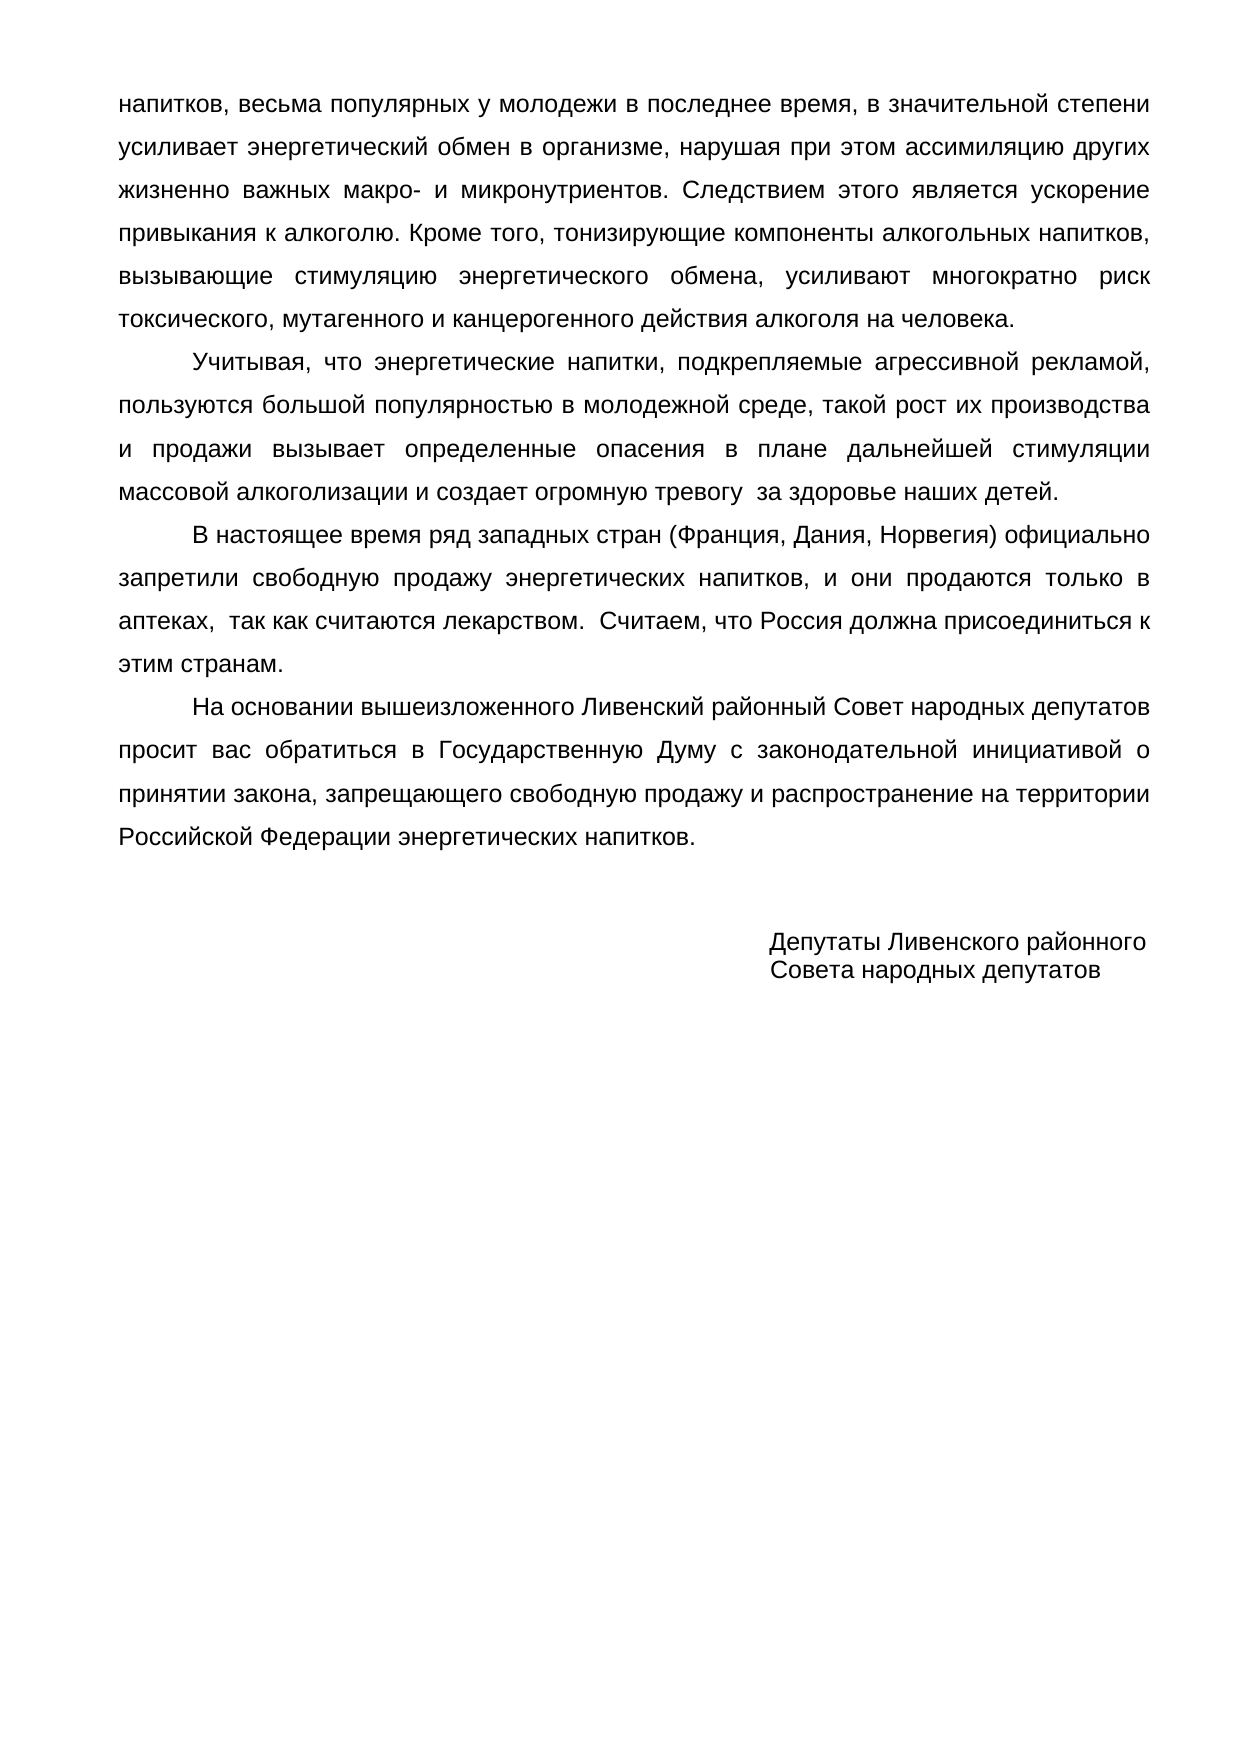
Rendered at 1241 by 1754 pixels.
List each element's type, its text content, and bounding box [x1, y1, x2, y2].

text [118, 89, 1152, 333]
text В настоящее время ряд западных стран (Франция, Дания, Норвегия) официально запретили свободную продажу энергетических напитков, и они продаются только в аптеках, так как считаются лекарством. Считаем, что Россия должна присоединиться к этим странам. [118, 520, 1152, 678]
text Совета народных депутатов [118, 955, 1152, 984]
text Депутаты Ливенского районного [118, 927, 1152, 955]
text На основании вышеизложенного Ливенский районный Совет народных депутатов просит вас обратиться в Государственную Думу с законодательной инициативой о принятии закона, запрещающего свободную продажу и распространение на территории Российской Федерации энергетических напитков. [118, 692, 1152, 851]
text Учитывая, что энергетические напитки, подкрепляемые агрессивной рекламой, пользуются большой популярностью в молодежной среде, такой рост их производства и продажи вызывает определенные опасения в плане дальнейшей стимуляции массовой алкоголизации и создает огромную тревогу за здоровье наших детей. [118, 347, 1152, 506]
